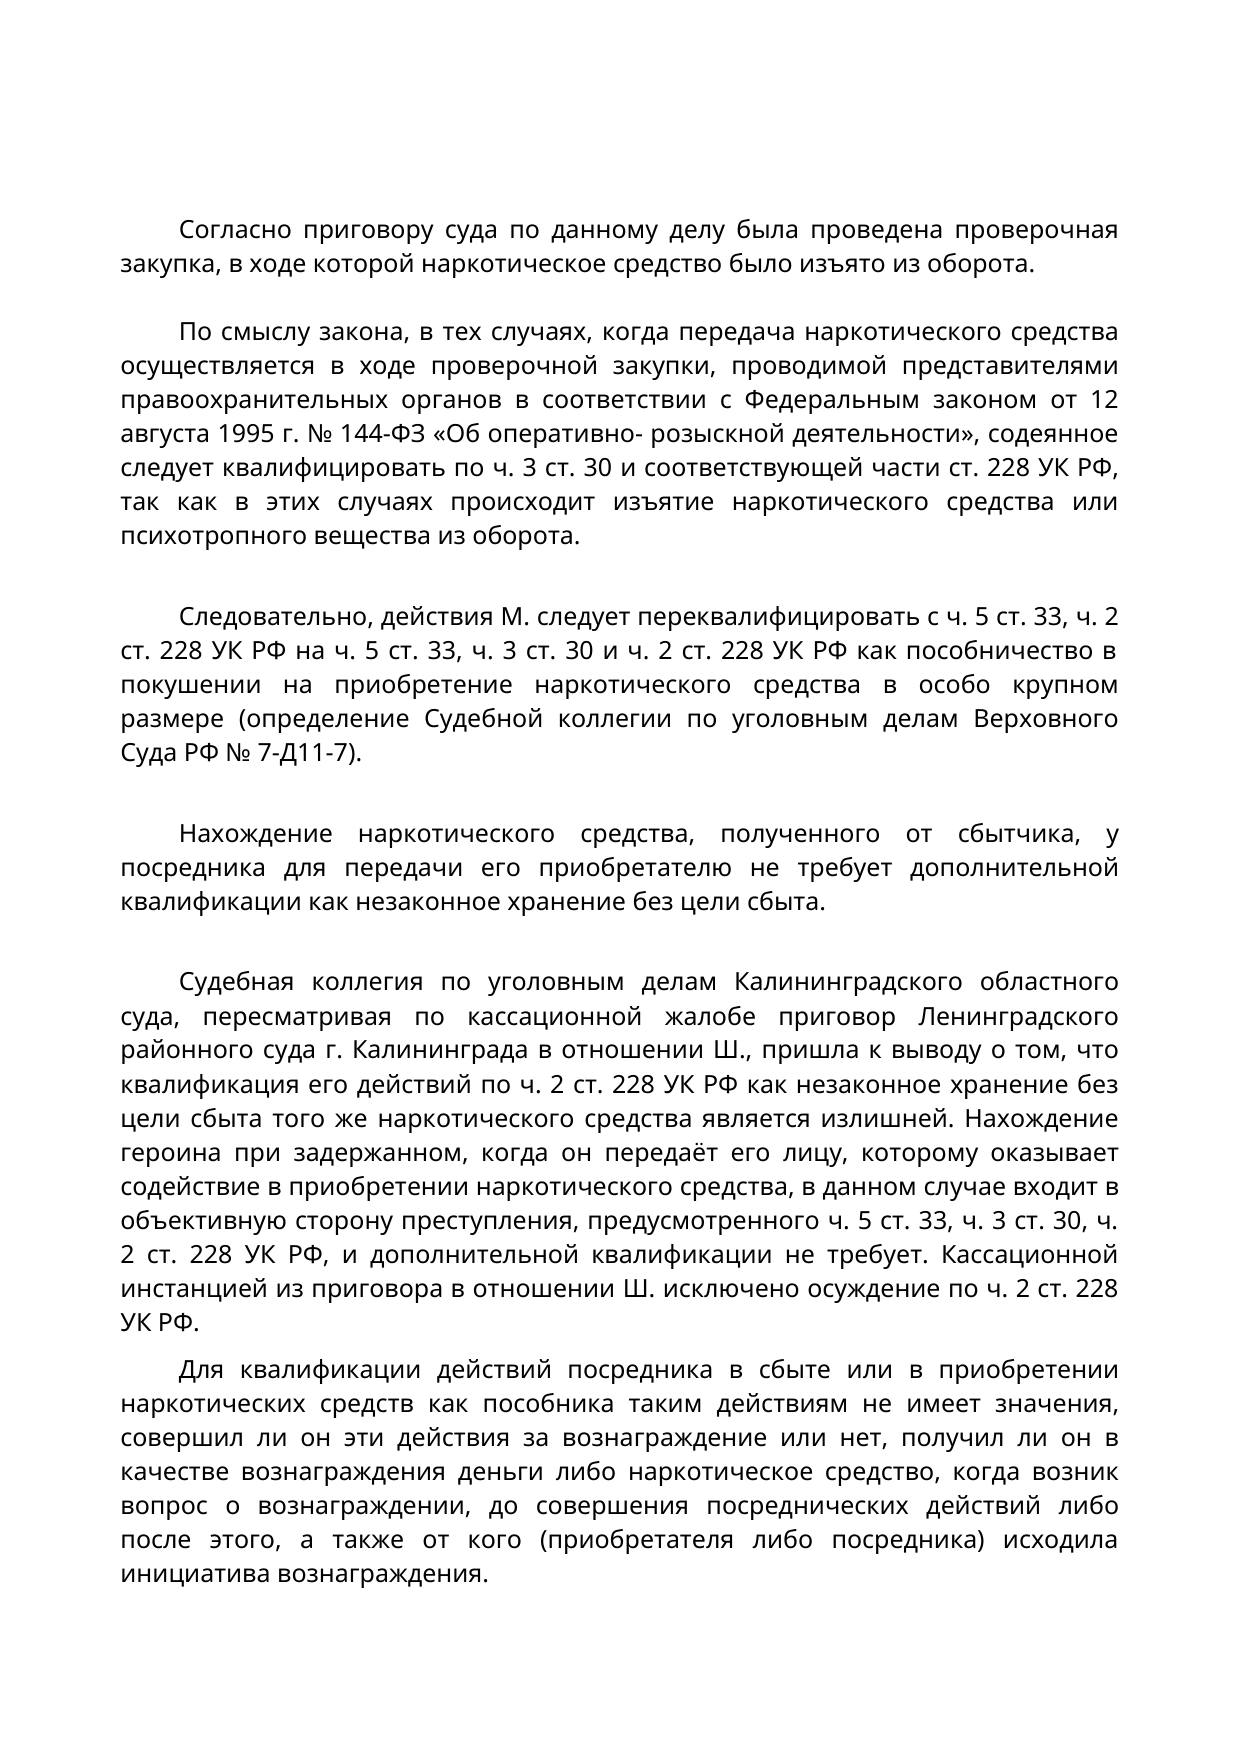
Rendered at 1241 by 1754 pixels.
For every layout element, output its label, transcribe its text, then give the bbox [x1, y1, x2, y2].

text Следовательно, действия М. следует переквалифицировать с ч. 5 ст. 33, ч. 2 ст. 228 УК РФ на ч. 5 ст. 33, ч. 3 ст. 30 и ч. 2 ст. 228 УК РФ как пособничество в покушении на приобретение наркотического средства в особо крупном размере (определение Судебной коллегии по уголовным делам Верховного Суда РФ № 7-Д11-7). [120, 598, 1120, 769]
text Для квалификации действий посредника в сбыте или в приобретении наркотических средств как пособника таким действиям не имеет значения, совершил ли он эти действия за вознаграждение или нет, получил ли он в качестве вознаграждения деньги либо наркотическое средство, когда возник вопрос о вознаграждении, до совершения посреднических действий либо после этого, а также от кого (приобретателя либо посредника) исходила инициатива вознаграждения. [120, 1351, 1120, 1590]
text По смыслу закона, в тех случаях, когда передача наркотического средства осуществляется в ходе проверочной закупки, проводимой представителями правоохранительных органов в соответствии с Федеральным законом от 12 августа 1995 г. № 144-ФЗ «Об оперативно- розыскной деятельности», содеянное следует квалифицировать по ч. 3 ст. 30 и соответствующей части ст. 228 УК РФ, так как в этих случаях происходит изъятие наркотического средства или психотропного вещества из оборота. [120, 313, 1120, 552]
text Нахождение наркотического средства, полученного от сбытчика, у посредника для передачи его приобретателю не требует дополнительной квалификации как незаконное хранение без цели сбыта. [120, 815, 1120, 917]
text Судебная коллегия по уголовным делам Калининградского областного суда, пересматривая по кассационной жалобе приговор Ленинградского районного суда г. Калининграда в отношении Ш., пришла к выводу о том, что квалификация его действий по ч. 2 ст. 228 УК РФ как незаконное хранение без цели сбыта того же наркотического средства является излишней. Нахождение героина при задержанном, когда он передаёт его лицу, которому оказывает содействие в приобретении наркотического средства, в данном случае входит в объективную сторону преступления, предусмотренного ч. 5 ст. 33, ч. 3 ст. 30, ч. 2 ст. 228 УК РФ, и дополнительной квалификации не требует. Кассационной инстанцией из приговора в отношении Ш. исключено осуждение по ч. 2 ст. 228 УК РФ. [120, 964, 1120, 1339]
text Согласно приговору суда по данному делу была проведена проверочная закупка, в ходе которой наркотическое средство было изъято из оборота. [120, 211, 1120, 279]
